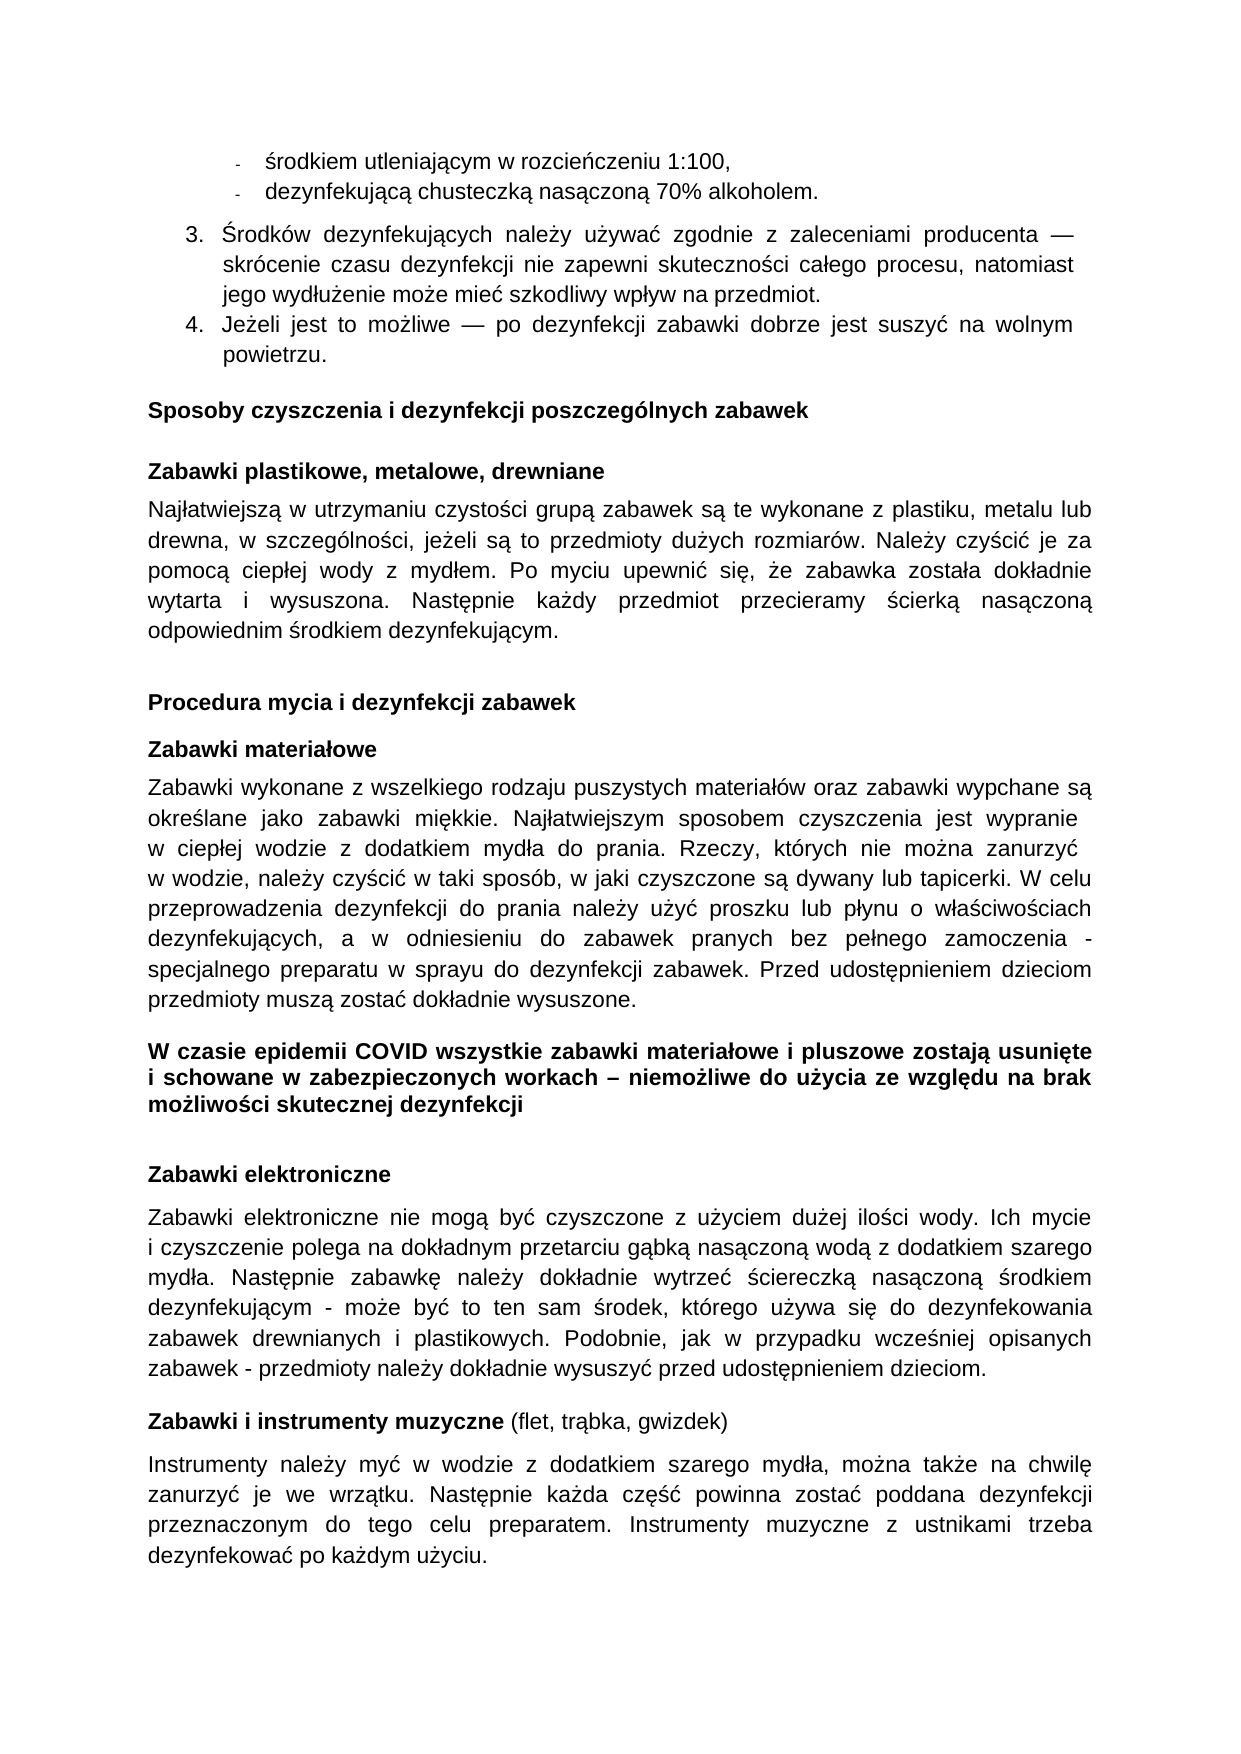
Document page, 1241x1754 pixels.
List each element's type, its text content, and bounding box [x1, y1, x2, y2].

list Środków dezynfekujących należy używać zgodnie z zaleceniami producenta — skrócenie czasu dezynfekcji nie zapewni skuteczności całego procesu, natomiast jego wydłużenie może mieć szkodliwy wpływ na przedmiot. [185, 221, 1074, 307]
text Zabawki wykonane z wszelkiego rodzaju puszystych materiałów oraz zabawki wypchane są określane jako zabawki miękkie. Najłatwiejszym sposobem czyszczenia jest wypranie w ciepłej wodzie z dodatkiem mydła do prania. Rzeczy, których nie można zanurzyć w wodzie, należy czyścić w taki sposób, w jaki czyszczone są dywany lub tapicerki. W celu przeprowadzenia dezynfekcji do prania należy użyć proszku lub płynu o właściwościach dezynfekujących, a w odniesieniu do zabawek pranych bez pełnego zamoczenia - specjalnego preparatu w sprayu do dezynfekcji zabawek. Przed udostępnieniem dzieciom przedmioty muszą zostać dokładnie wysuszone. [148, 774, 1093, 1012]
list dezynfekującą chusteczką nasączoną 70% alkoholem. [235, 178, 1093, 204]
text Instrumenty należy myć w wodzie z dodatkiem szarego mydła, można także na chwilę zanurzyć je we wrzątku. Następnie każda część powinna zostać poddana dezynfekcji przeznaczonym do tego celu preparatem. Instrumenty muzyczne z ustnikami trzeba dezynfekować po każdym użyciu. [148, 1451, 1093, 1568]
list środkiem utleniającym w rozcieńczeniu 1:100, [235, 148, 1093, 174]
text Zabawki plastikowe, metalowe, drewniane [148, 463, 1093, 484]
list Jeżeli jest to możliwe — po dezynfekcji zabawki dobrze jest suszyć na wolnym powietrzu. [185, 311, 1074, 368]
text Najłatwiejszą w utrzymaniu czystości grupą zabawek są te wykonane z plastiku, metalu lub drewna, w szczególności, jeżeli są to przedmioty dużych rozmiarów. Należy czyścić je za pomocą ciepłej wody z mydłem. Po myciu upewnić się, że zabawka została dokładnie wytarta i wysuszona. Następnie każdy przedmiot przecieramy ścierką nasączoną odpowiednim środkiem dezynfekującym. [148, 496, 1093, 643]
text Zabawki elektroniczne [148, 1161, 1093, 1187]
text Zabawki elektroniczne nie mogą być czyszczone z użyciem dużej ilości wody. Ich mycie i czyszczenie polega na dokładnym przetarciu gąbką nasączoną wodą z dodatkiem szarego mydła. Następnie zabawkę należy dokładnie wytrzeć ściereczką nasączoną środkiem dezynfekującym - może być to ten sam środek, którego używa się do dezynfekowania zabawek drewnianych i plastikowych. Podobnie, jak w przypadku wcześniej opisanych zabawek - przedmioty należy dokładnie wysuszyć przed udostępnieniem dzieciom. [148, 1204, 1093, 1381]
text W czasie epidemii COVID wszystkie zabawki materiałowe i pluszowe zostają usunięte i schowane w zabezpieczonych workach – niemożliwe do użycia ze względu na brak możliwości skutecznej dezynfekcji [148, 1038, 1093, 1117]
text Zabawki materiałowe [148, 740, 1093, 762]
text Zabawki i instrumenty muzyczne (flet, trąbka, gwizdek) [148, 1408, 1093, 1434]
text Sposoby czyszczenia i dezynfekcji poszczególnych zabawek [148, 402, 1093, 422]
text Procedura mycia i dezynfekcji zabawek [148, 688, 1093, 715]
